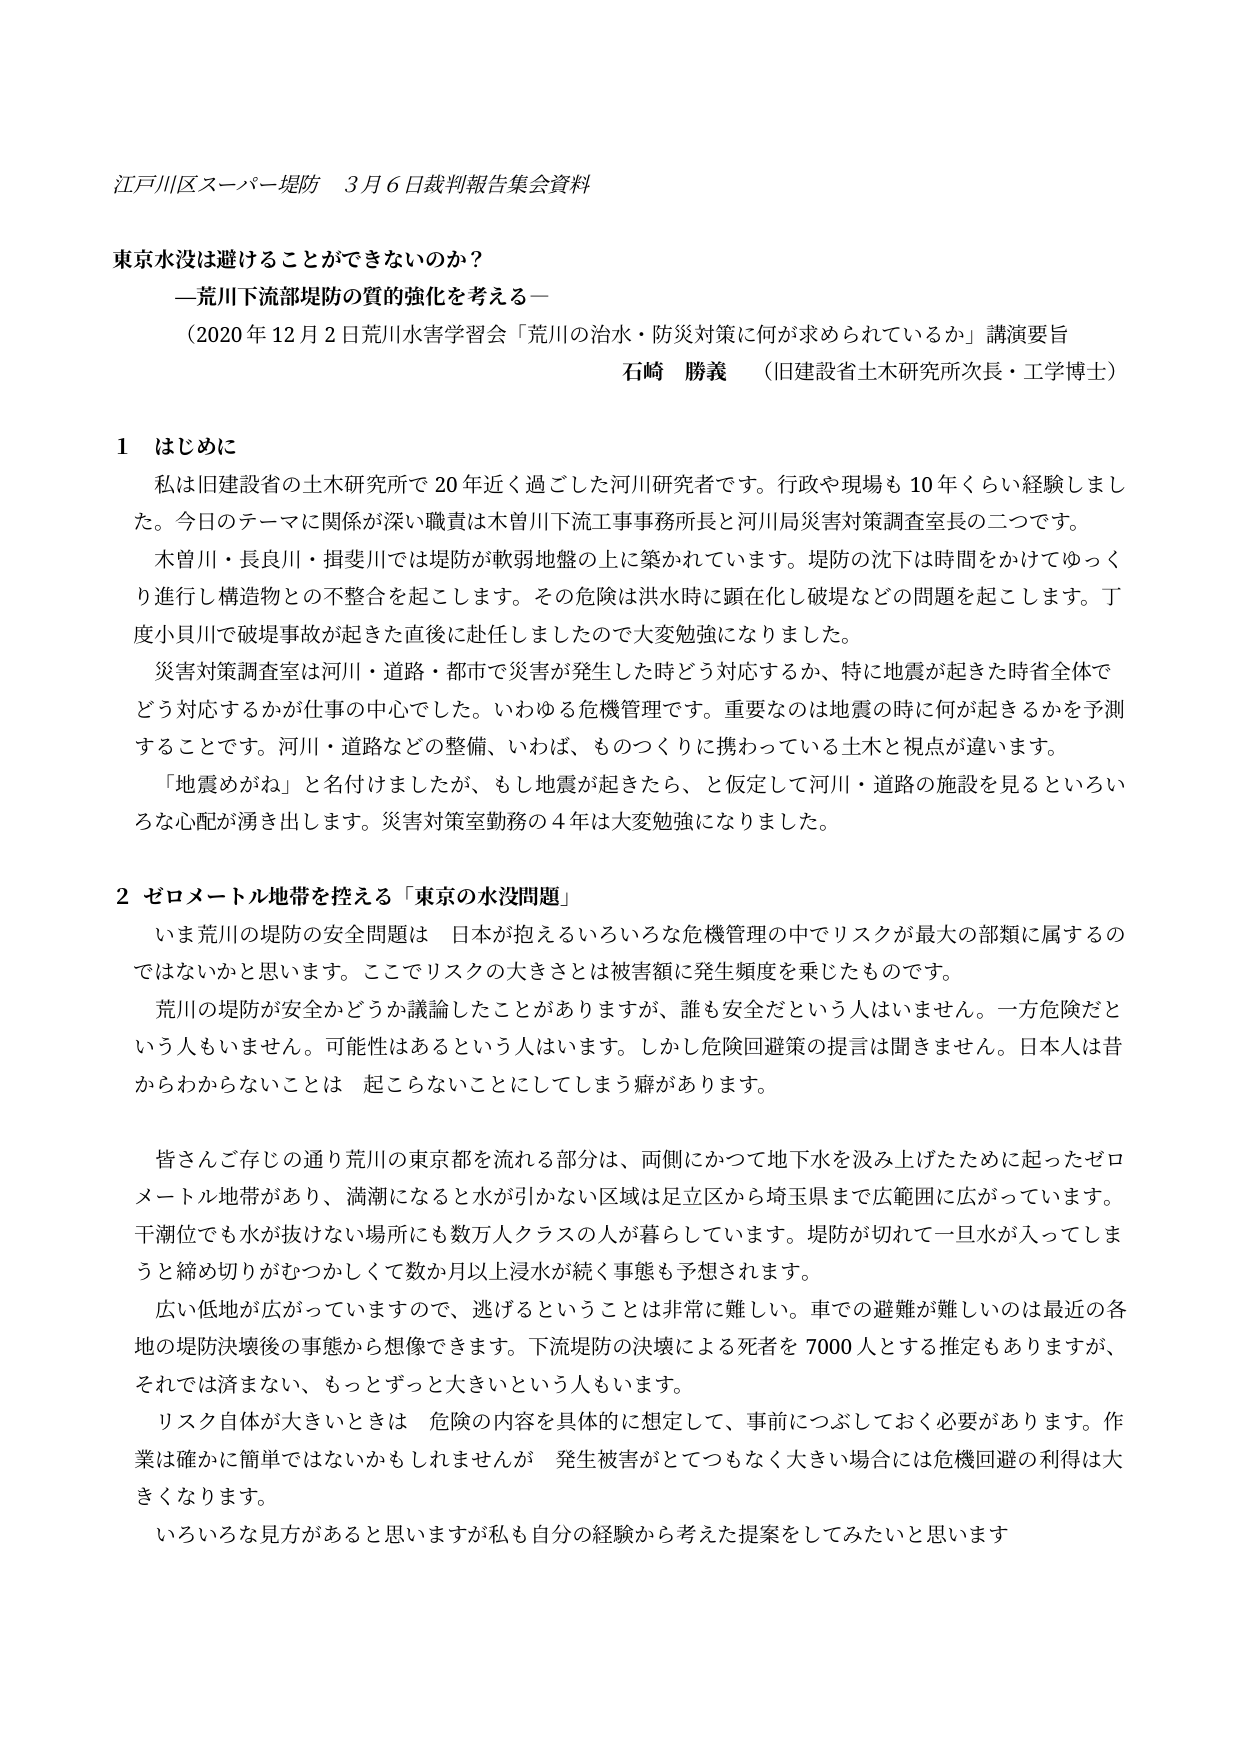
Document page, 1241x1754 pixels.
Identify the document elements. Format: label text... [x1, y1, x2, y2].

text 木曽川・長良川・揖斐川では堤防が軟弱地盤の上に築かれています。堤防の沈下は時間をかけてゆっくり進行し構造物との不整合を起こします。その危険は洪水時に顕在化し破堤などの問題を起こします。丁度小貝川で破堤事故が起きた直後に赴任しましたので大変勉強になりました。 [112, 539, 1128, 652]
text 災害対策調査室は河川・道路・都市で災害が発生した時どう対応するか、特に地震が起きた時省全体で [112, 652, 1128, 689]
text ―荒川下流部堤防の質的強化を考える― [112, 277, 1128, 314]
text どう対応するかが仕事の中心でした。いわゆる危機管理です。重要なのは地震の時に何が起きるかを予測することです。河川・道路などの整備、いわば、ものつくりに携わっている土木と視点が違います。 [134, 689, 1128, 764]
text 私は旧建設省の土木研究所で20年近く過ごした河川研究者です。行政や現場も10年くらい経験しました。今日のテーマに関係が深い職責は木曽川下流工事事務所長と河川局災害対策調査室長の二つです。 [112, 464, 1128, 539]
text いろいろな見方があると思いますが私も自分の経験から考えた提案をしてみたいと思います [134, 1514, 1128, 1552]
text いま荒川の堤防の安全問題は 日本が抱えるいろいろな危機管理の中でリスクが最大の部類に属するのではないかと思います。ここでリスクの大きさとは被害額に発生頻度を乗じたものです。 [112, 914, 1128, 989]
text 皆さんご存じの通り荒川の東京都を流れる部分は、両側にかつて地下水を汲み上げたために起ったゼロメートル地帯があり、満潮になると水が引かない区域は足立区から埼玉県まで広範囲に広がっています。干潮位でも水が抜けない場所にも数万人クラスの人が暮らしています。堤防が切れて一旦水が入ってしまうと締め切りがむつかしくて数か月以上浸水が続く事態も予想されます。 [134, 1139, 1128, 1289]
text 「地震めがね」と名付けましたが、もし地震が起きたら、と仮定して河川・道路の施設を見るといろいろな心配が湧き出します。災害対策室勤務の４年は大変勉強になりました。 [112, 764, 1128, 839]
text 江戸川区スーパー堤防 ３月６日裁判報告集会資料 [112, 164, 1128, 202]
text リスク自体が大きいときは 危険の内容を具体的に想定して、事前につぶしておく必要があります。作業は確かに簡単ではないかもしれませんが 発生被害がとてつもなく大きい場合には危機回避の利得は大きくなります。 [134, 1402, 1128, 1514]
text （2020年12月2日荒川水害学習会「荒川の治水・防災対策に何が求められているか」講演要旨 [112, 314, 1128, 352]
text ２ ゼロメートル地帯を控える「東京の水没問題」 [112, 877, 1128, 914]
text 石崎 勝義 （旧建設省土木研究所次長・工学博士） [112, 352, 1128, 389]
text 広い低地が広がっていますので、逃げるということは非常に難しい。車での避難が難しいのは最近の各地の堤防決壊後の事態から想像できます。下流堤防の決壊による死者を7000人とする推定もありますが、それでは済まない、もっとずっと大きいという人もいます。 [134, 1289, 1128, 1402]
text 東京水没は避けることができないのか？ [112, 239, 1128, 277]
text 荒川の堤防が安全かどうか議論したことがありますが、誰も安全だという人はいません。一方危険だという人もいません。可能性はあるという人はいます。しかし危険回避策の提言は聞きません。日本人は昔からわからないことは 起こらないことにしてしまう癖があります。 [134, 989, 1128, 1102]
text １ はじめに [112, 427, 1128, 464]
